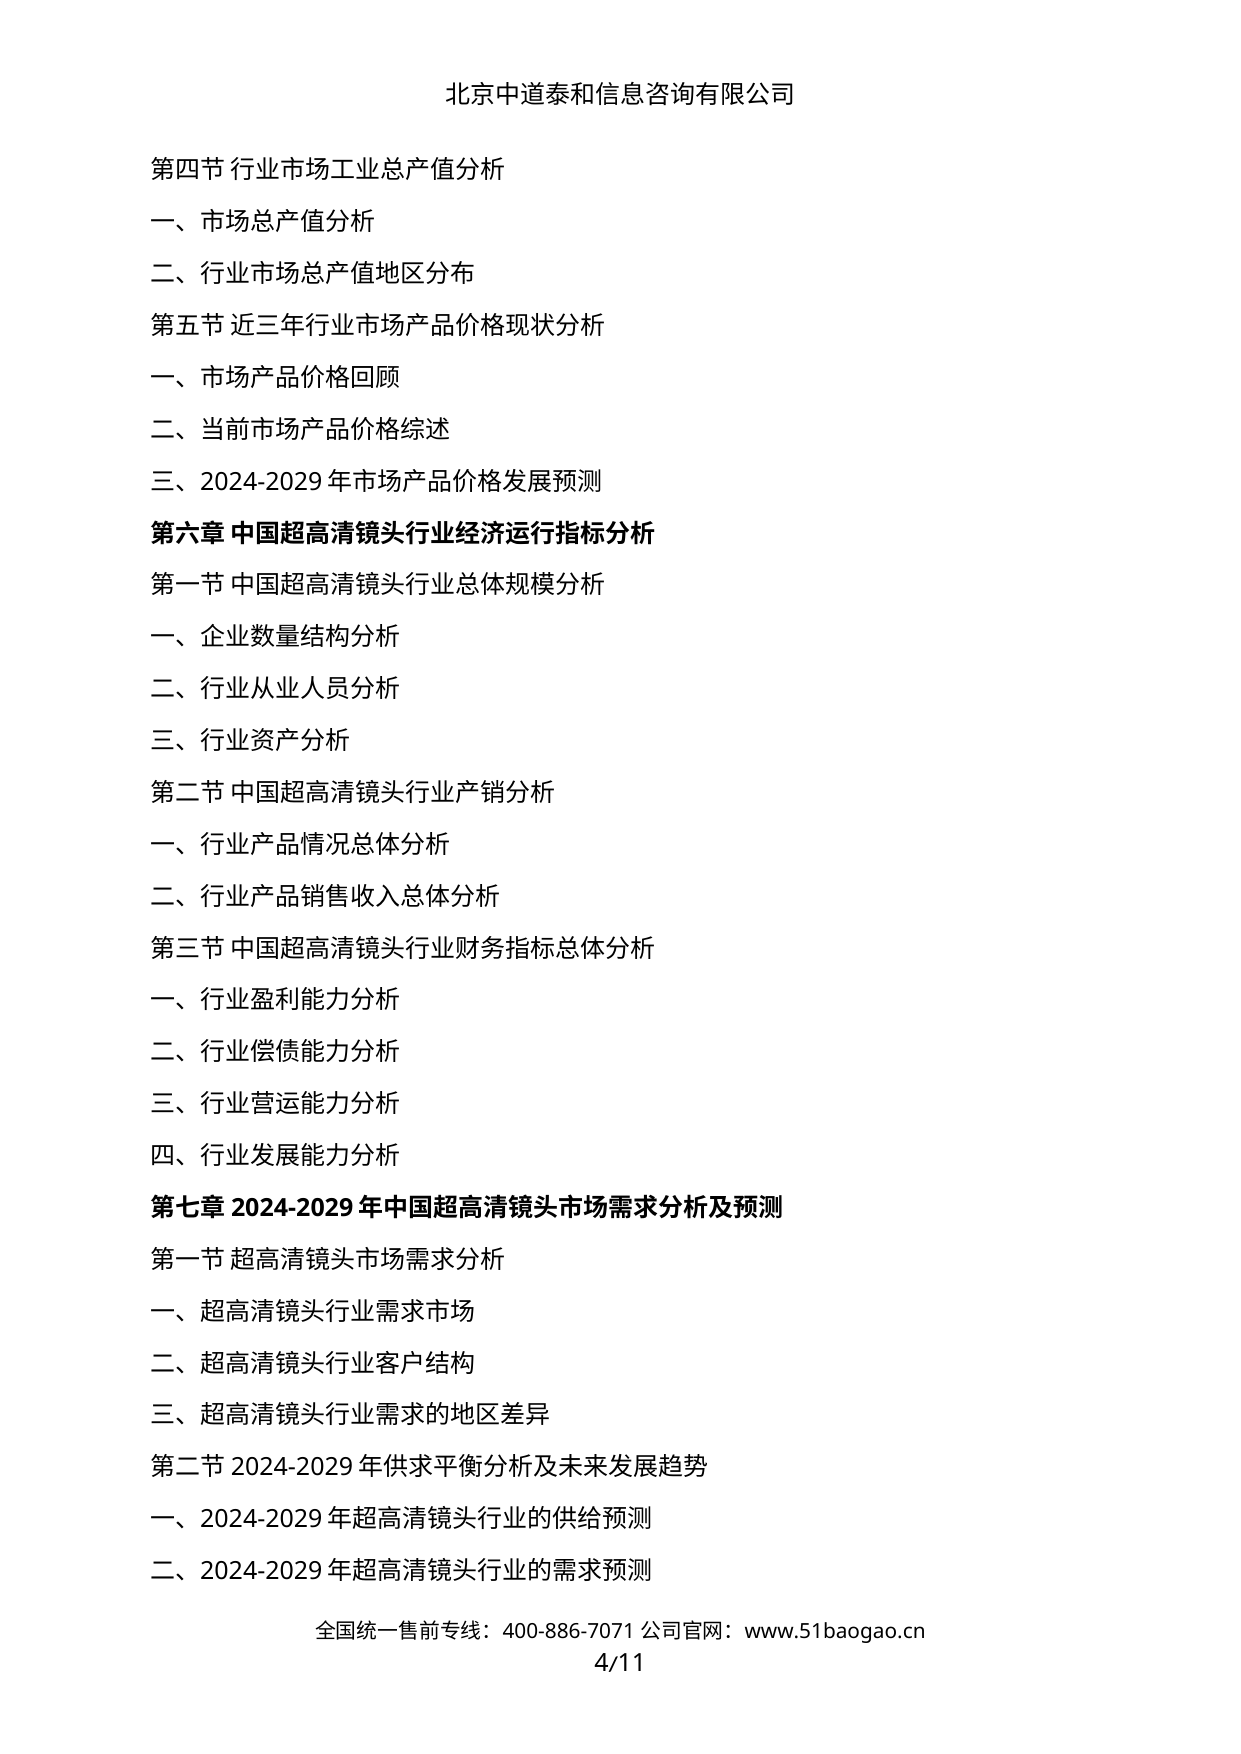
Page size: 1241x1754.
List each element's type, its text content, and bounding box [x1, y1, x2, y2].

text 第六章 中国超高清镜头行业经济运行指标分析 [150, 513, 1090, 549]
text 一、企业数量结构分析 [150, 617, 1090, 653]
text 二、行业偿债能力分析 [150, 1032, 1090, 1068]
text 三、行业资产分析 [150, 721, 1090, 757]
text 一、超高清镜头行业需求市场 [150, 1291, 1090, 1327]
text 三、行业营运能力分析 [150, 1084, 1090, 1120]
text 第七章 2024-2029年中国超高清镜头市场需求分析及预测 [150, 1187, 1090, 1224]
text 四、行业发展能力分析 [150, 1136, 1090, 1172]
text 一、2024-2029年超高清镜头行业的供给预测 [150, 1499, 1090, 1535]
text 二、超高清镜头行业客户结构 [150, 1343, 1090, 1379]
text 第二节 2024-2029年供求平衡分析及未来发展趋势 [150, 1447, 1090, 1483]
text 二、2024-2029年超高清镜头行业的需求预测 [150, 1551, 1090, 1587]
text 一、市场总产值分析 [150, 202, 1090, 238]
text 二、行业产品销售收入总体分析 [150, 876, 1090, 912]
text 二、行业市场总产值地区分布 [150, 254, 1090, 290]
text 第一节 中国超高清镜头行业总体规模分析 [150, 565, 1090, 601]
text 一、市场产品价格回顾 [150, 357, 1090, 394]
text 三、2024-2029年市场产品价格发展预测 [150, 461, 1090, 497]
text 第一节 超高清镜头市场需求分析 [150, 1239, 1090, 1276]
text 第四节 行业市场工业总产值分析 [150, 150, 1090, 186]
text 一、行业产品情况总体分析 [150, 824, 1090, 861]
text 二、当前市场产品价格综述 [150, 409, 1090, 446]
text 第三节 中国超高清镜头行业财务指标总体分析 [150, 928, 1090, 964]
text 三、超高清镜头行业需求的地区差异 [150, 1395, 1090, 1431]
text 第五节 近三年行业市场产品价格现状分析 [150, 306, 1090, 342]
text 第二节 中国超高清镜头行业产销分析 [150, 772, 1090, 809]
text 一、行业盈利能力分析 [150, 980, 1090, 1016]
text 二、行业从业人员分析 [150, 669, 1090, 705]
